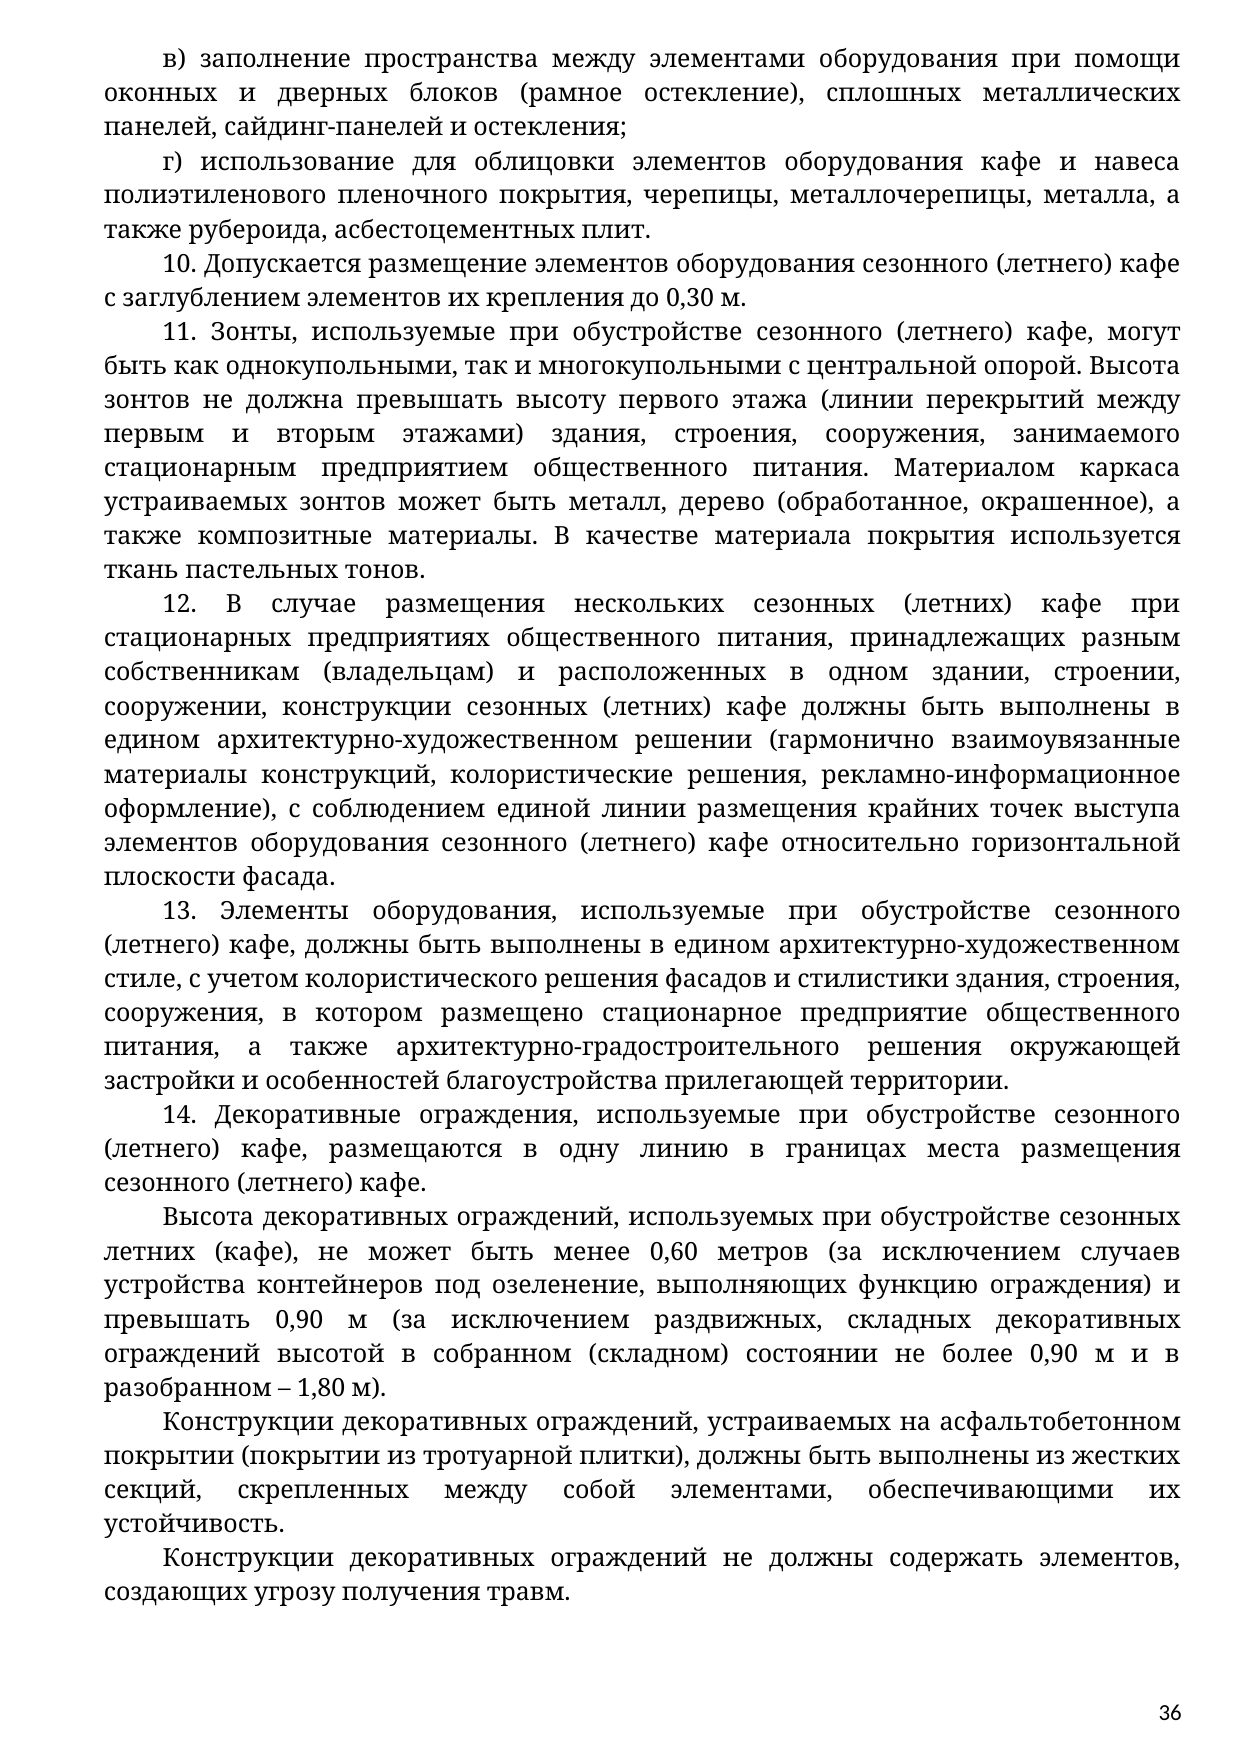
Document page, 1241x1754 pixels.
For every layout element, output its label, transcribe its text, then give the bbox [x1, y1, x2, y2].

text Конструкции декоративных ограждений, устраиваемых на асфальтобетонном покрытии (покрытии из тротуарной плитки), должны быть выполнены из жестких секций, скрепленных между собой элементами, обеспечивающими их устойчивость. [103, 1403, 1181, 1540]
text Высота декоративных ограждений, используемых при обустройстве сезонных летних (кафе), не может быть менее (за исключением случаев устройства контейнеров под озеленение, выполняющих функцию ограждения) и превышать (за исключением раздвижных, складных декоративных ограждений высотой в собранном (складном) состоянии не более и в разобранном – ). [103, 1199, 1181, 1403]
text Конструкции декоративных ограждений не должны содержать элементов, создающих угрозу получения травм. [103, 1540, 1181, 1608]
text 10. Допускается размещение элементов оборудования сезонного (летнего) кафе с заглублением элементов их крепления до . [103, 245, 1181, 313]
text 11. Зонты, используемые при обустройстве сезонного (летнего) кафе, могут быть как однокупольными, так и многокупольными с центральной опорой. Высота зонтов не должна превышать высоту первого этажа (линии перекрытий между первым и вторым этажами) здания, строения, сооружения, занимаемого стационарным предприятием общественного питания. Материалом каркаса устраиваемых зонтов может быть металл, дерево (обработанное, окрашенное), а также композитные материалы. В качестве материала покрытия используется ткань пастельных тонов. [103, 313, 1181, 586]
text 12. В случае размещения нескольких сезонных (летних) кафе при стационарных предприятиях общественного питания, принадлежащих разным собственникам (владельцам) и расположенных в одном здании, строении, сооружении, конструкции сезонных (летних) кафе должны быть выполнены в едином архитектурно-художественном решении (гармонично взаимоувязанные материалы конструкций, колористические решения, рекламно-информационное оформление), с соблюдением единой линии размещения крайних точек выступа элементов оборудования сезонного (летнего) кафе относительно горизонтальной плоскости фасада. [103, 586, 1181, 892]
text 13. Элементы оборудования, используемые при обустройстве сезонного (летнего) кафе, должны быть выполнены в едином архитектурно-художественном стиле, с учетом колористического решения фасадов и стилистики здания, строения, сооружения, в котором размещено стационарное предприятие общественного питания, а также архитектурно-градостроительного решения окружающей застройки и особенностей благоустройства прилегающей территории. [103, 892, 1181, 1097]
text в) заполнение пространства между элементами оборудования при помощи оконных и дверных блоков (рамное остекление), сплошных металлических панелей, сайдинг-панелей и остекления; [103, 41, 1181, 143]
text г) использование для облицовки элементов оборудования кафе и навеса полиэтиленового пленочного покрытия, черепицы, металлочерепицы, металла, а также рубероида, асбестоцементных плит. [103, 143, 1181, 245]
text 14. Декоративные ограждения, используемые при обустройстве сезонного (летнего) кафе, размещаются в одну линию в границах места размещения сезонного (летнего) кафе. [103, 1097, 1181, 1199]
